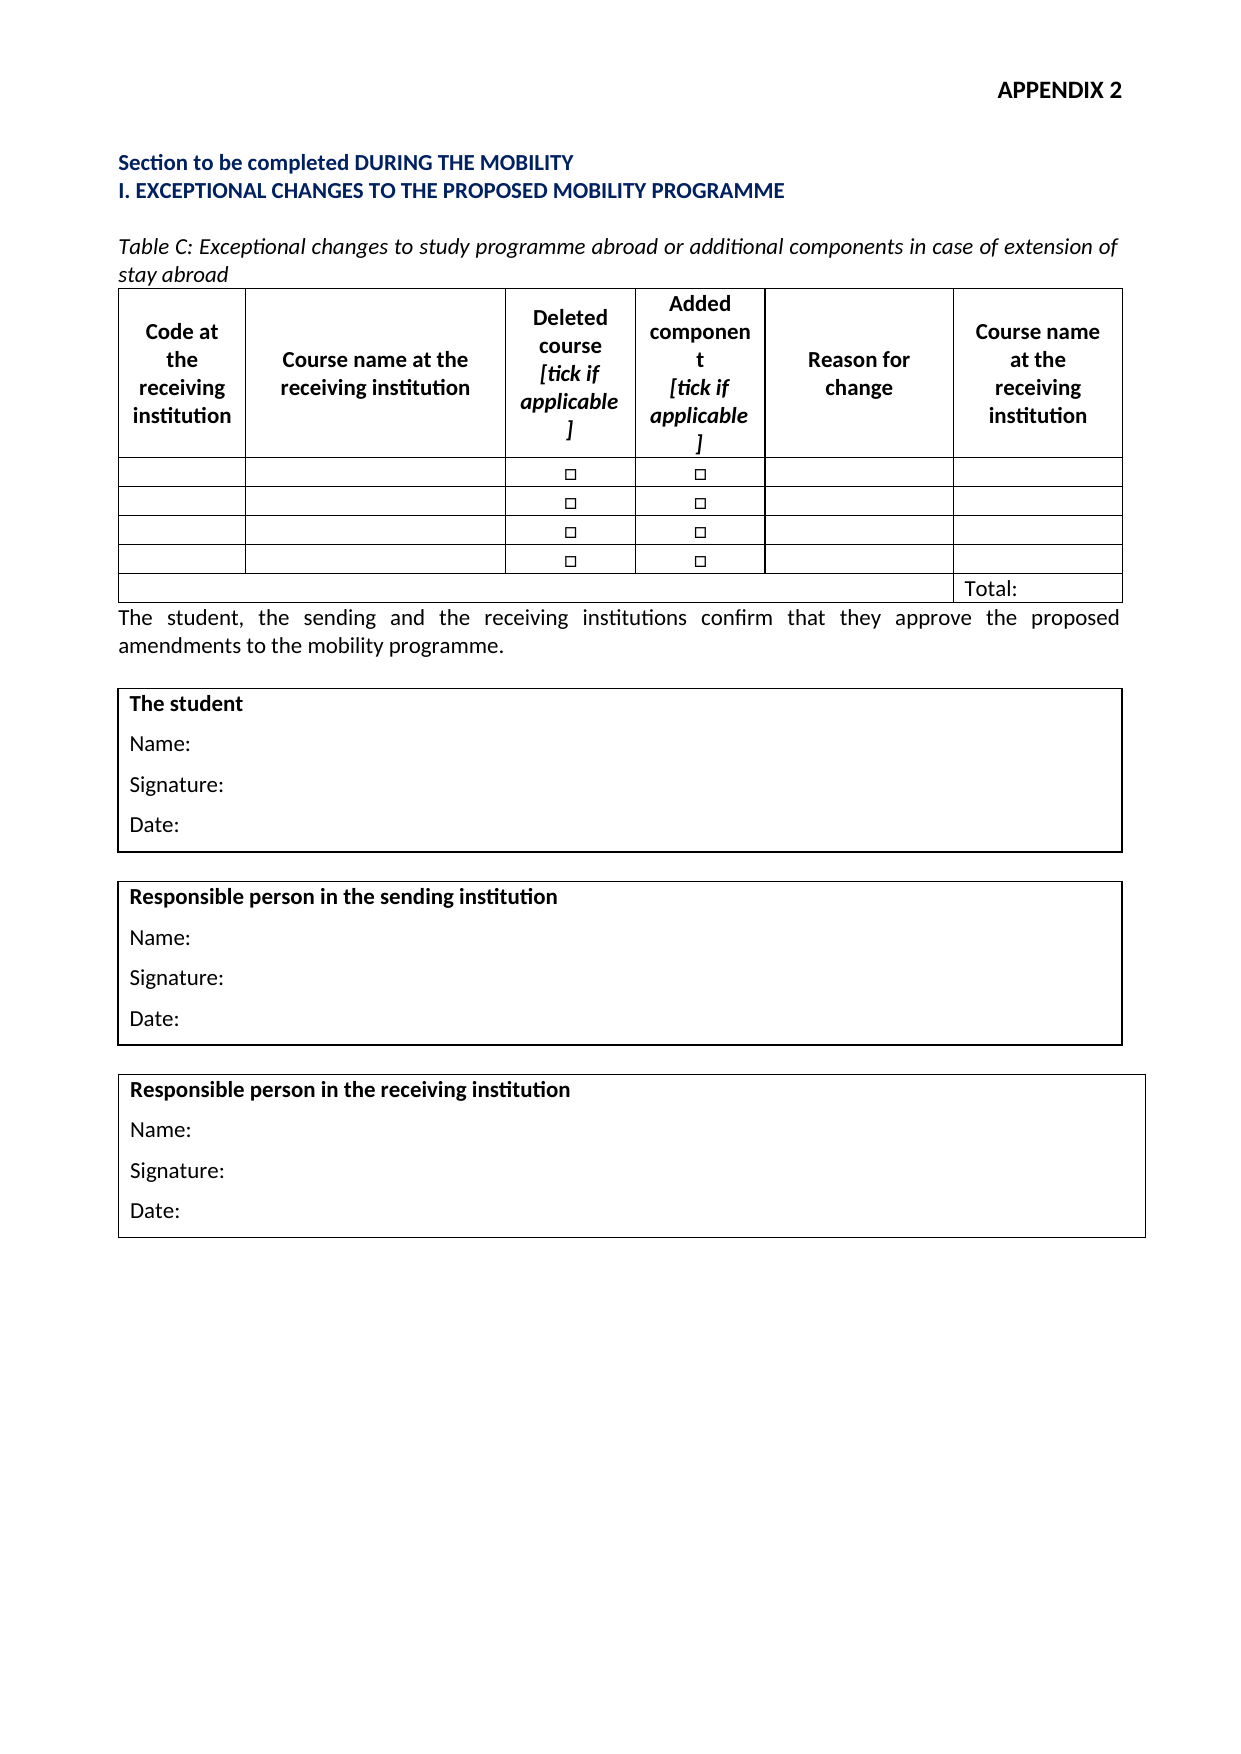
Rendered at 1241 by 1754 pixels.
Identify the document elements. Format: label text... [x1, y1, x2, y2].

table_cell [954, 458, 1122, 486]
table_cell [246, 458, 505, 486]
table_cell [954, 516, 1122, 544]
table_cell [766, 516, 953, 544]
table_cell Total: [954, 574, 1122, 602]
table_cell [119, 574, 953, 602]
table_cell [119, 516, 245, 544]
table_cell [766, 487, 953, 515]
table_cell □ [636, 545, 764, 573]
table_header Course name at the receiving institution [246, 289, 505, 457]
text The student, the sending and the receiving institutions confirm that they approve the proposed amendments to the mobility programme. [118, 603, 1122, 659]
table_cell □ [506, 487, 635, 515]
table_cell □ [506, 516, 635, 544]
table_cell □ [506, 458, 635, 486]
table_cell [119, 458, 245, 486]
table_cell [246, 516, 505, 544]
table_header Responsible person in the receiving institution Name: Signature: Date: [119, 1075, 1145, 1237]
table_header Responsible person in the sending institution Name: Signature: Date: [119, 882, 1121, 1044]
table_cell [119, 545, 245, 573]
table_header Code at the receiving institution [119, 289, 245, 457]
table_cell [246, 545, 505, 573]
table_header Course name at the receiving institution [954, 289, 1122, 457]
table_cell □ [636, 487, 764, 515]
table_header Deleted course [tick if applicable] [506, 289, 635, 457]
subtitle Table C: Exceptional changes to study programme abroad or additional components in case of extension of stay abroad [118, 232, 1122, 288]
table_cell □ [636, 516, 764, 544]
table_cell [766, 545, 953, 573]
table_cell □ [636, 458, 764, 486]
table_header The student Name: Signature: Date: [119, 689, 1121, 851]
table_cell [954, 487, 1122, 515]
table_cell [766, 458, 953, 486]
table_cell [954, 545, 1122, 573]
table_header Reason for change [766, 289, 953, 457]
table_header Added component [tick if applicable] [636, 289, 764, 457]
subtitle I. EXCEPTIONAL CHANGES TO THE PROPOSED MOBILITY PROGRAMME [118, 176, 1122, 204]
table_cell [119, 487, 245, 515]
table_cell □ [506, 545, 635, 573]
table_cell [246, 487, 505, 515]
text Section to be completed DURING THE MOBILITY [118, 148, 1122, 176]
